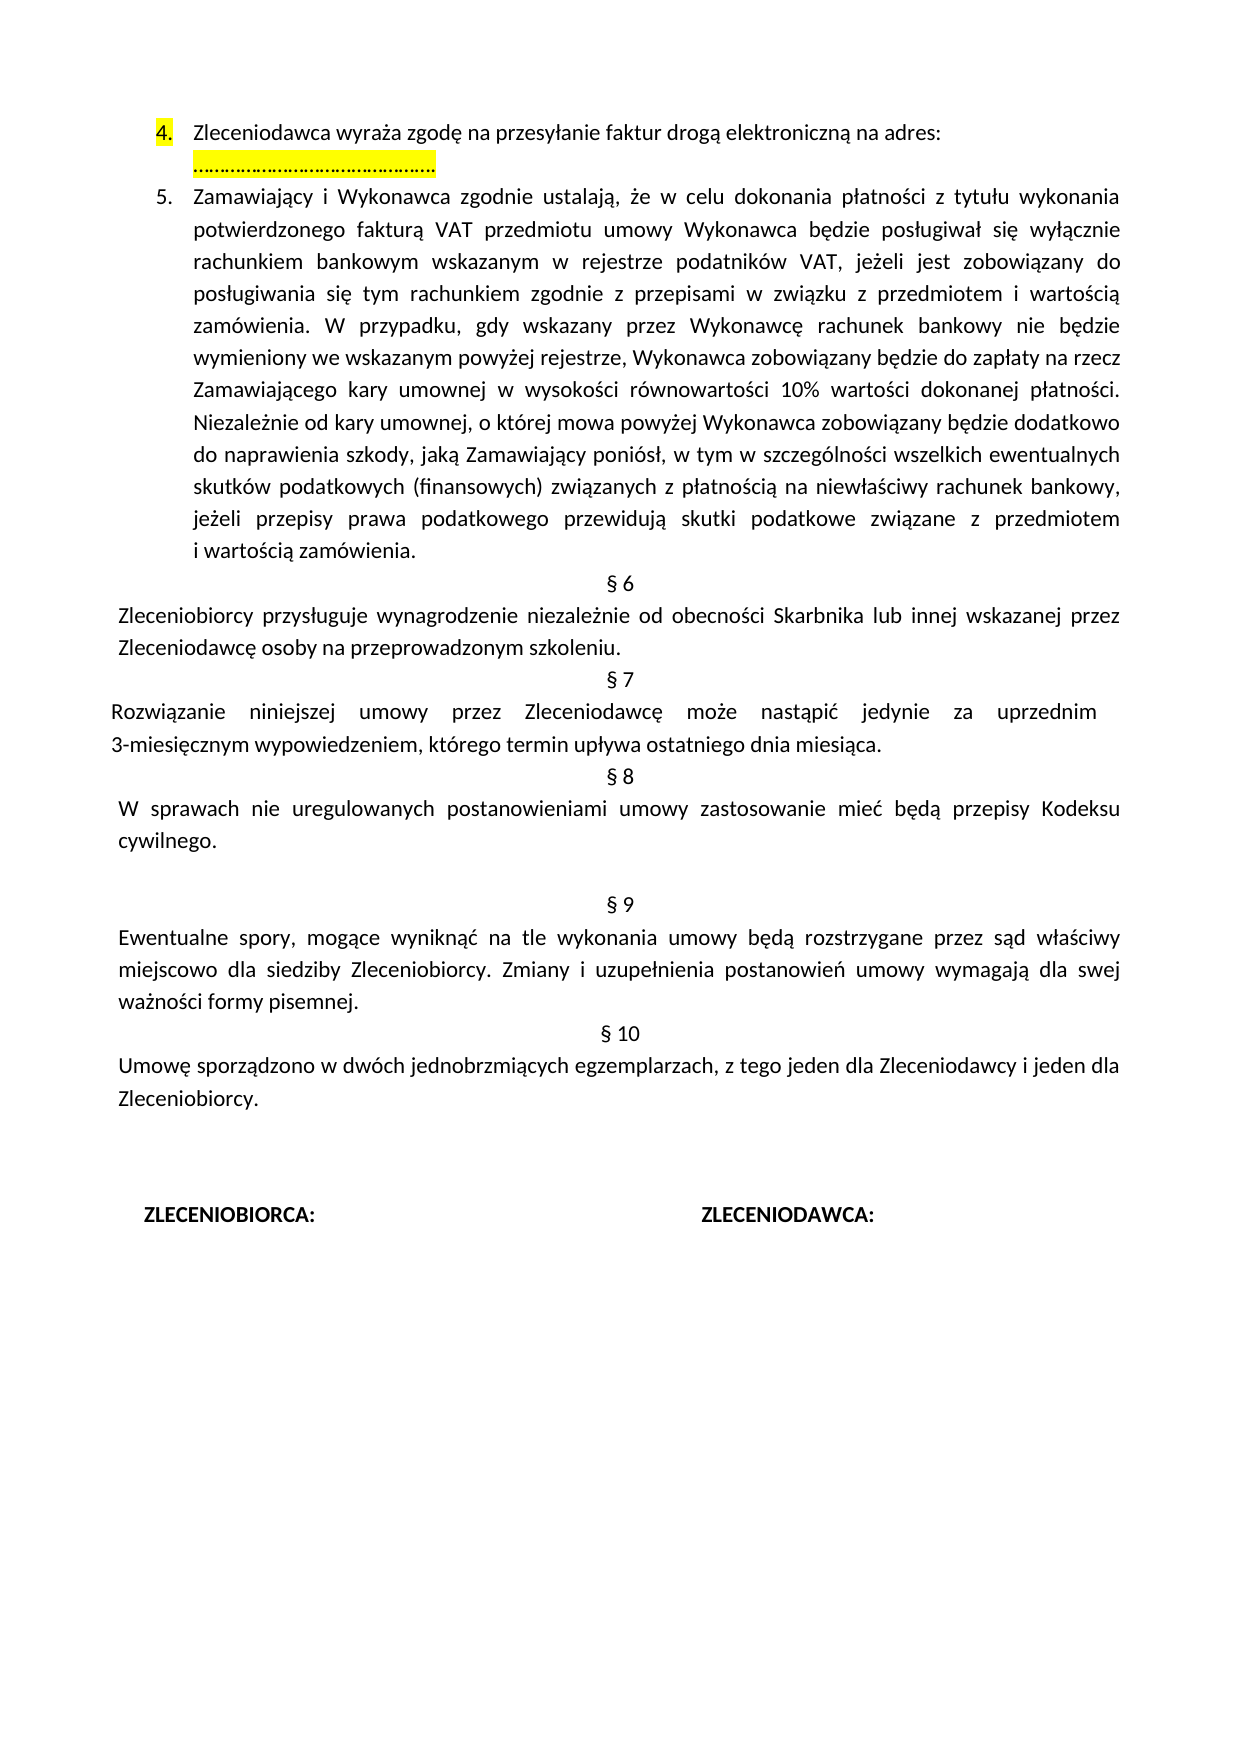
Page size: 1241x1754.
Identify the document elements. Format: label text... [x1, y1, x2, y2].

text § 10 [118, 1019, 1122, 1047]
text § 8 [118, 762, 1122, 790]
text Rozwiązanie niniejszej umowy przez Zleceniodawcę może nastąpić jedynie za uprzednim 3-miesięcznym wypowiedzeniem, którego termin upływa ostatniego dnia miesiąca. [111, 697, 1122, 758]
text Zleceniobiorcy przysługuje wynagrodzenie niezależnie od obecności Skarbnika lub innej wskazanej przez Zleceniodawcę osoby na przeprowadzonym szkoleniu. [118, 601, 1122, 661]
text Umowę sporządzono w dwóch jednobrzmiących egzemplarzach, z tego jeden dla Zleceniodawcy i jeden dla Zleceniobiorcy. [118, 1052, 1122, 1112]
text § 7 [118, 665, 1122, 693]
text ZLECENIOBIORCA: ZLECENIODAWCA: [118, 1200, 1122, 1228]
text W sprawach nie uregulowanych postanowieniami umowy zastosowanie mieć będą przepisy Kodeksu cywilnego. [118, 794, 1122, 854]
text § 9 [118, 891, 1122, 919]
text § 6 [118, 569, 1122, 597]
list Zleceniodawca wyraża zgodę na przesyłanie faktur drogą elektroniczną na adres: ………………………………………. [156, 118, 1122, 178]
text Ewentualne spory, mogące wyniknąć na tle wykonania umowy będą rozstrzygane przez sąd właściwy miejscowo dla siedziby Zleceniobiorcy. Zmiany i uzupełnienia postanowień umowy wymagają dla swej ważności formy pisemnej. [118, 923, 1122, 1015]
list Zamawiający i Wykonawca zgodnie ustalają, że w celu dokonania płatności z tytułu wykonania potwierdzonego fakturą VAT przedmiotu umowy Wykonawca będzie posługiwał się wyłącznie rachunkiem bankowym wskazanym w rejestrze podatników VAT, jeżeli jest zobowiązany do posługiwania się tym rachunkiem zgodnie z przepisami w związku z przedmiotem i wartością zamówienia. W przypadku, gdy wskazany przez Wykonawcę rachunek bankowy nie będzie wymieniony we wskazanym powyżej rejestrze, Wykonawca zobowiązany będzie do zapłaty na rzecz Zamawiającego kary umownej w wysokości równowartości 10% wartości dokonanej płatności. Niezależnie od kary umownej, o której mowa powyżej Wykonawca zobowiązany będzie dodatkowo do naprawienia szkody, jaką Zamawiający poniósł, w tym w szczególności wszelkich ewentualnych skutków podatkowych (finansowych) związanych z płatnością na niewłaściwy rachunek bankowy, jeżeli przepisy prawa podatkowego przewidują skutki podatkowe związane z przedmiotem i wartością zamówienia. [156, 182, 1122, 564]
